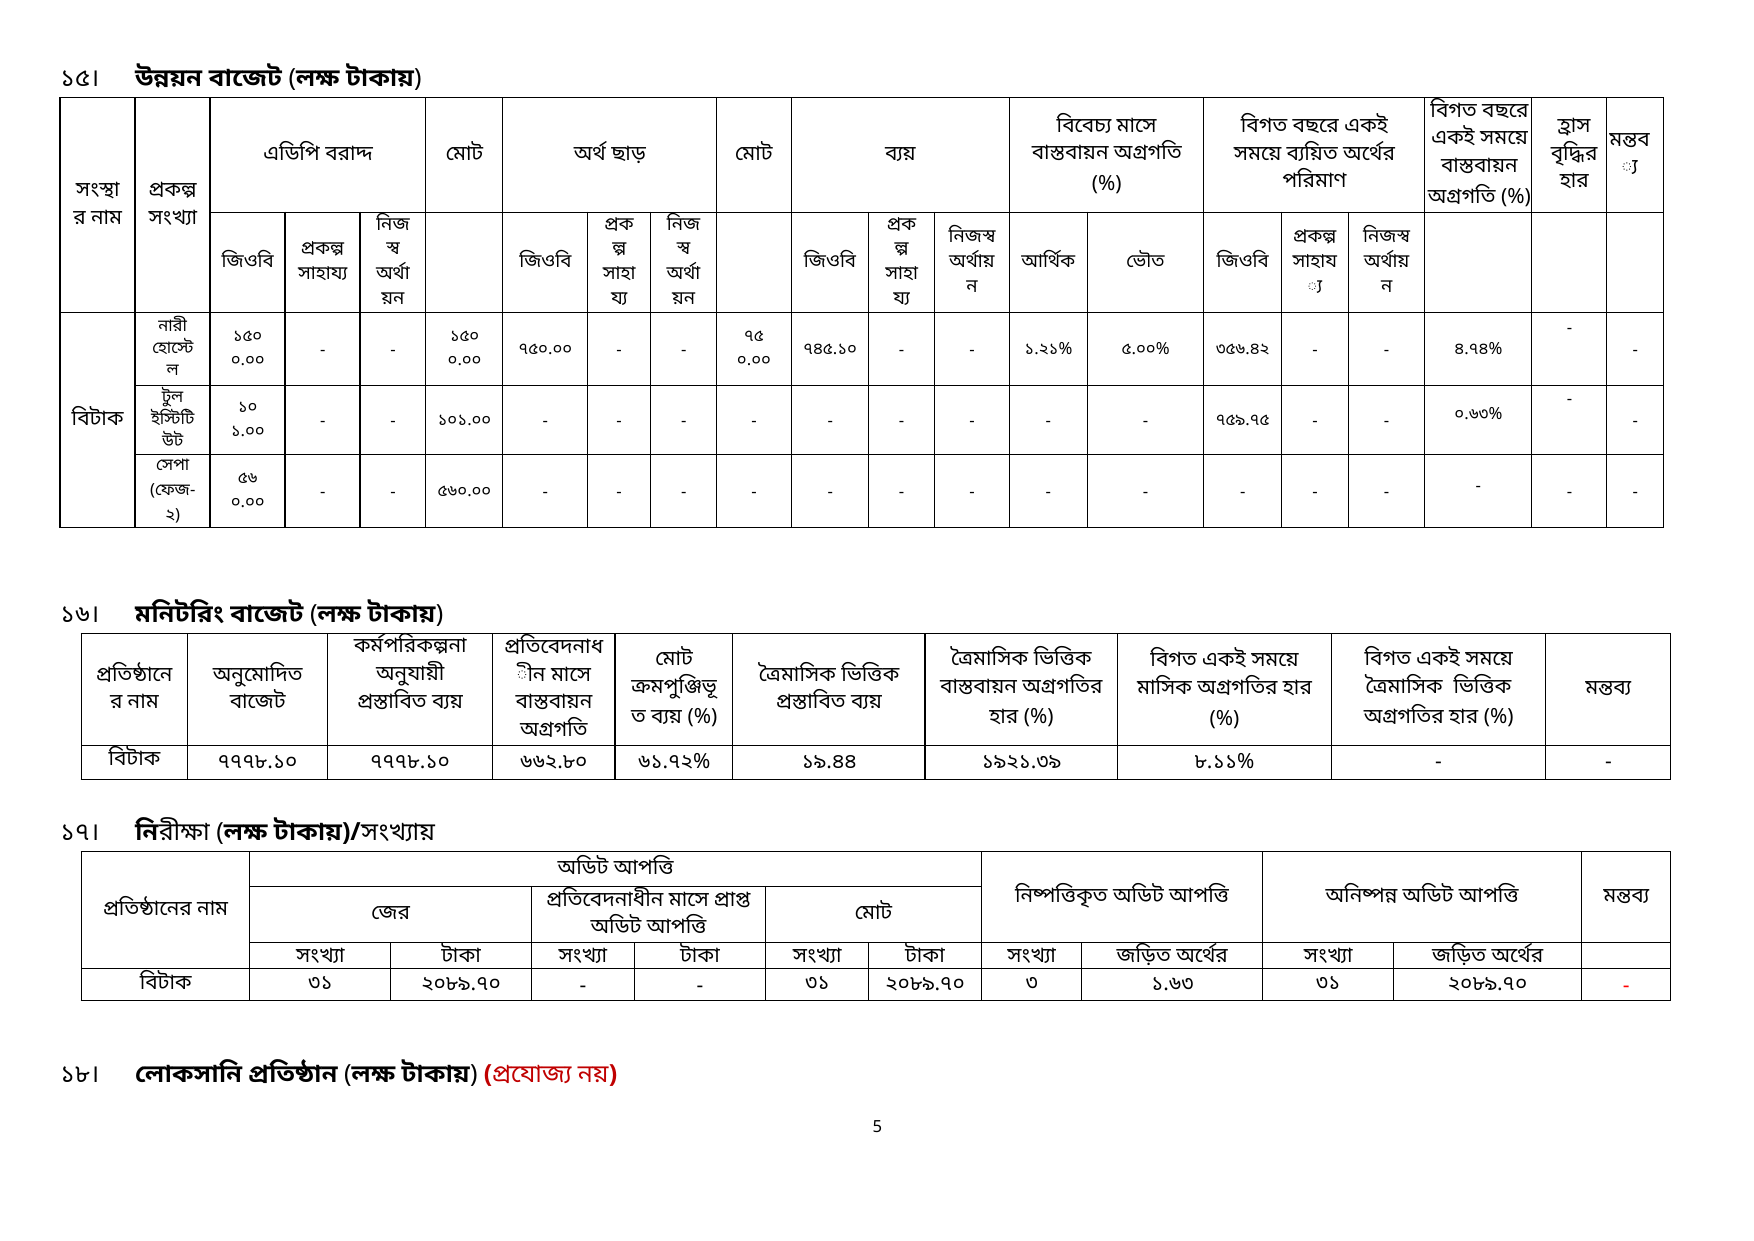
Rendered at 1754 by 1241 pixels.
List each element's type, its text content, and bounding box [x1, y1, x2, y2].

table_header অনিষ্পন্ন অডিট আপত্তি [1263, 852, 1581, 942]
table_cell সংখ্যা [982, 943, 1081, 967]
table_header নিষ্পত্তিকৃত অডিট আপত্তি [982, 852, 1262, 942]
table_cell - [1010, 386, 1087, 454]
table_cell - [588, 386, 650, 454]
table_cell ১৯২১.৩৯ [926, 746, 1117, 779]
table_cell ৮.১১% [1118, 746, 1331, 779]
table_cell ৭৫০.০০ [717, 313, 791, 385]
table_header অর্থ ছাড় [503, 98, 716, 212]
table_cell - [1425, 455, 1531, 527]
table_cell - [635, 969, 765, 999]
table_cell জড়িত অর্থের পরিমাণ [1082, 943, 1262, 967]
table_cell ৭৪৫.১০ [792, 313, 868, 385]
table_cell - [1582, 969, 1670, 999]
table_cell নিজস্ব অর্থায়ন [651, 213, 716, 312]
table_cell সেপা (ফেজ-২) [136, 455, 209, 527]
table_cell [1607, 213, 1663, 312]
table_header ত্রৈমাসিক ভিত্তিক প্রস্তাবিত ব্যয় [733, 634, 924, 745]
table_header মোট ক্রমপুঞ্জিভূত ব্যয় (%) [616, 634, 732, 745]
table_cell - [1088, 455, 1203, 527]
table_header প্রকল্প সংখ্যা [136, 98, 209, 312]
table_cell - [1546, 746, 1670, 779]
table_cell ২০৮৯.৭০ [391, 969, 531, 999]
text ১৮। লোকসানি প্রতিষ্ঠান (লক্ষ টাকায়) (প্রযোজ্য নয়) [60, 1055, 1694, 1092]
table_cell ৭৫০.০০ [503, 313, 587, 385]
table_cell - [935, 313, 1009, 385]
table_cell ৭৫৯.৭৫ [1204, 386, 1281, 454]
table_cell ১৫০০.০০ [211, 313, 284, 385]
table_cell - [532, 969, 634, 999]
table_cell প্রকল্প সাহায্য [869, 213, 934, 312]
table_header মোট [717, 98, 791, 212]
table_cell নিজস্ব অর্থায়ন [361, 213, 425, 312]
table_header মন্তব্য [1582, 852, 1670, 942]
table_cell ৩৫৬.৪২ [1204, 313, 1281, 385]
table_cell - [361, 386, 425, 454]
table_cell ১৫০০.০০ [426, 313, 502, 385]
table_header অডিট আপত্তি [250, 852, 981, 886]
table_cell - [361, 455, 425, 527]
table_header প্রতিষ্ঠানের নাম [82, 852, 249, 967]
table_header এডিপি বরাদ্দ [211, 98, 425, 212]
table_cell ৩১ [250, 969, 390, 999]
table_header কর্মপরিকল্পনা অনুযায়ী প্রস্তাবিত ব্যয় [328, 634, 492, 745]
table_cell - [869, 455, 934, 527]
table_cell - [935, 386, 1009, 454]
table_cell ১৯.৪৪ [733, 746, 924, 779]
table_cell বিটাক [61, 313, 134, 527]
table_cell - [1282, 455, 1348, 527]
table_cell - [1607, 313, 1663, 385]
table_cell মোট [766, 887, 981, 942]
table_cell - [792, 455, 868, 527]
table_cell ৫.০০% [1088, 313, 1203, 385]
table_cell - [651, 455, 716, 527]
table_cell নারী হোস্টেল [136, 313, 209, 385]
table_cell ৭৭৭৮.১০ [188, 746, 327, 779]
table_cell [1582, 943, 1670, 967]
table_cell সংখ্যা [532, 943, 634, 967]
table_cell - [869, 386, 934, 454]
table_header মন্তব্য [1607, 98, 1663, 212]
table_cell ৩১ [1263, 969, 1393, 999]
table_cell জের [250, 887, 531, 942]
table_cell টাকা [635, 943, 765, 967]
table_cell - [1607, 386, 1663, 454]
table_cell জড়িত অর্থের পরিমাণ [1394, 943, 1581, 967]
table_cell প্রকল্প সাহায্য [1282, 213, 1348, 312]
table_header প্রতিবেদনাধীন মাসে বাস্তবায়ন অগ্রগতি [493, 634, 614, 745]
table_cell ১০১.০০ [426, 386, 502, 454]
table_header বিগত একই সময়ে ত্রৈমাসিক ভিত্তিক অগ্রগতির হার (%) [1332, 634, 1545, 745]
table_cell জিওবি [503, 213, 587, 312]
table_cell ৪.৭৪% [1425, 313, 1531, 385]
table_cell - [1282, 313, 1348, 385]
table_cell [1425, 213, 1531, 312]
table_cell প্রতিবেদনাধীন মাসে প্রাপ্ত অডিট আপত্তি [532, 887, 765, 942]
table_cell ৭৭৭৮.১০ [328, 746, 492, 779]
table_cell - [286, 313, 359, 385]
table_cell - [1349, 313, 1424, 385]
table_cell টাকা [391, 943, 531, 967]
table_cell ২০৮৯.৭০ [869, 969, 981, 999]
table_cell - [869, 313, 934, 385]
table_cell ৫৬০.০০ [426, 455, 502, 527]
table_cell - [286, 455, 359, 527]
table_cell - [1204, 455, 1281, 527]
table_cell - [1010, 455, 1087, 527]
table_cell ২০৮৯.৭০ [1394, 969, 1581, 999]
table_cell ৩ [982, 969, 1081, 999]
table_cell ০.৬৩% [1425, 386, 1531, 454]
table_header প্রতিষ্ঠানের নাম [82, 634, 187, 745]
table_cell - [588, 313, 650, 385]
table_cell আর্থিক [1010, 213, 1087, 312]
table_cell ১০১.০০ [211, 386, 284, 454]
table_cell সংখ্যা [766, 943, 868, 967]
table_header সংস্থার নাম [61, 98, 134, 312]
table_cell - [1088, 386, 1203, 454]
table_cell [426, 213, 502, 312]
table_cell প্রকল্প সাহায্য [286, 213, 359, 312]
table_cell ১.২১% [1010, 313, 1087, 385]
table_cell - [1607, 455, 1663, 527]
table_cell ১.৬৩ [1082, 969, 1262, 999]
table_cell ৬৬২.৮০ [493, 746, 614, 779]
table_cell - [1332, 746, 1545, 779]
table_header অনুমোদিত বাজেট [188, 634, 327, 745]
table_cell সংখ্যা [1263, 943, 1393, 967]
table_header মোট [426, 98, 502, 212]
table_cell - [651, 313, 716, 385]
table_header ব্যয় [792, 98, 1009, 212]
table_header হ্রাস বৃদ্ধির হার [1532, 98, 1606, 212]
table_cell - [588, 455, 650, 527]
table_cell [717, 213, 791, 312]
table_cell - [286, 386, 359, 454]
table_cell - [503, 455, 587, 527]
text ১৭। নিরীক্ষা (লক্ষ টাকায়)/সংখ্যায় [60, 814, 1694, 851]
table_cell জিওবি [792, 213, 868, 312]
table_cell - [651, 386, 716, 454]
table_cell - [1282, 386, 1348, 454]
table_cell ভৌত [1088, 213, 1203, 312]
table_header মন্তব্য [1546, 634, 1670, 745]
table_cell ৬১.৭২% [616, 746, 732, 779]
table_cell জিওবি [1204, 213, 1281, 312]
table_header বিগত বছরে একই সময়ে ব্যয়িত অর্থের পরিমাণ [1204, 98, 1424, 212]
table_header ত্রৈমাসিক ভিত্তিক বাস্তবায়ন অগ্রগতির হার (%) [926, 634, 1117, 745]
table_cell নিজস্ব অর্থায়ন [935, 213, 1009, 312]
table_cell সংখ্যা [250, 943, 390, 967]
table_header বিগত বছরে একই সময়ে বাস্তবায়ন অগ্রগতি (%) [1425, 98, 1531, 212]
table_header বিগত একই সময়ে মাসিক অগ্রগতির হার (%) [1118, 634, 1331, 745]
table_cell - [1532, 455, 1606, 527]
text ১৫। উন্নয়ন বাজেট (লক্ষ টাকায়) [60, 60, 1694, 97]
table_cell ৩১ [766, 969, 868, 999]
table_cell - [717, 455, 791, 527]
table_cell ৫৬০.০০ [211, 455, 284, 527]
table_cell নিজস্ব অর্থায়ন [1349, 213, 1424, 312]
table_cell - [361, 313, 425, 385]
table_cell - [792, 386, 868, 454]
table_cell [1532, 213, 1606, 312]
table_cell - [717, 386, 791, 454]
text ১৬। মনিটরিং বাজেট (লক্ষ টাকায়) [60, 596, 1694, 633]
table_cell - [503, 386, 587, 454]
table_cell - [1349, 455, 1424, 527]
table_cell টুল ইস্টিটিউট [136, 386, 209, 454]
table_cell - [935, 455, 1009, 527]
table_cell প্রকল্প সাহায্য [588, 213, 650, 312]
table_cell - [1532, 313, 1606, 385]
table_cell বিটাক [82, 746, 187, 779]
table_cell টাকা [869, 943, 981, 967]
table_cell বিটাক [82, 969, 249, 999]
table_cell জিওবি [211, 213, 284, 312]
table_header বিবেচ্য মাসে বাস্তবায়ন অগ্রগতি (%) [1010, 98, 1203, 212]
table_cell - [1532, 386, 1606, 454]
table_cell - [1349, 386, 1424, 454]
